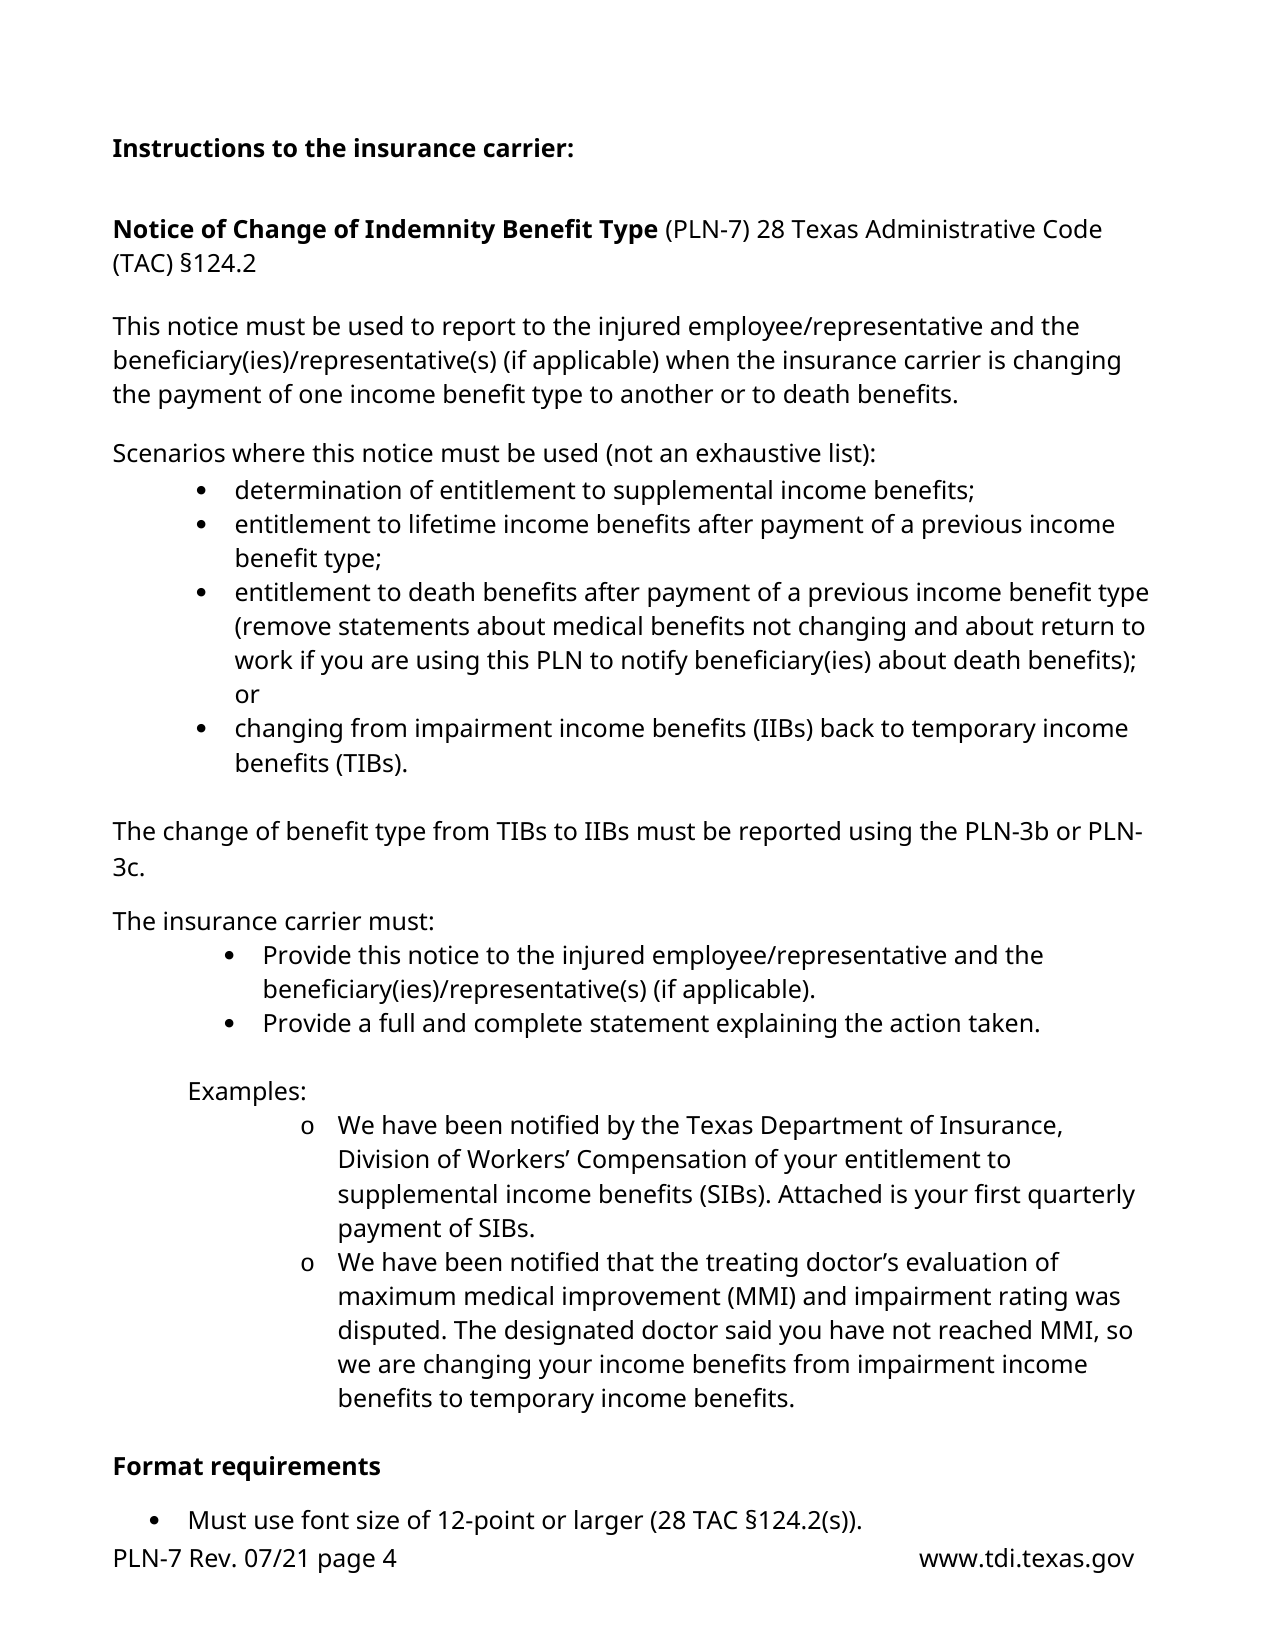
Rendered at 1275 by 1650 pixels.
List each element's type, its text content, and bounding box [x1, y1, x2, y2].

list entitlement to death benefits after payment of a previous income benefit type (remove statements about medical benefits not changing and about return to work if you are using this PLN to notify beneficiary(ies) about death benefits); or [197, 575, 1162, 711]
list changing from impairment income benefits (IIBs) back to temporary income benefits (TIBs). [197, 711, 1162, 779]
text Notice of Change of Indemnity Benefit Type (PLN-7) 28 Texas Administrative Code (TAC) §124.2 [112, 212, 1162, 280]
text Examples: [112, 1074, 1162, 1108]
text The change of benefit type from TIBs to IIBs must be reported using the PLN-3b or PLN-3c. [112, 813, 1162, 884]
list Provide a full and complete statement explaining the action taken. [225, 1006, 1162, 1040]
list Must use font size of 12-point or larger (28 TAC §124.2(s)). [150, 1502, 1162, 1536]
list Provide this notice to the injured employee/representative and the beneficiary(ies)/representative(s) (if applicable). [225, 938, 1162, 1006]
text Scenarios where this notice must be used (not an exhaustive list): [112, 436, 1162, 470]
text Instructions to the insurance carrier: [112, 131, 1162, 165]
list We have been notified by the Texas Department of Insurance, Division of Workers’ Compensation of your entitlement to supplemental income benefits (SIBs). Attached is your first quarterly payment of SIBs. [300, 1108, 1162, 1244]
list determination of entitlement to supplemental income benefits; [197, 473, 1162, 507]
text Format requirements [112, 1449, 1162, 1483]
list We have been notified that the treating doctor’s evaluation of maximum medical improvement (MMI) and impairment rating was disputed. The designated doctor said you have not reached MMI, so we are changing your income benefits from impairment income benefits to temporary income benefits. [300, 1244, 1162, 1415]
text The insurance carrier must: [112, 903, 1162, 938]
list entitlement to lifetime income benefits after payment of a previous income benefit type; [197, 507, 1162, 575]
text This notice must be used to report to the injured employee/representative and the beneficiary(ies)/representative(s) (if applicable) when the insurance carrier is changing the payment of one income benefit type to another or to death benefits. [112, 308, 1162, 410]
